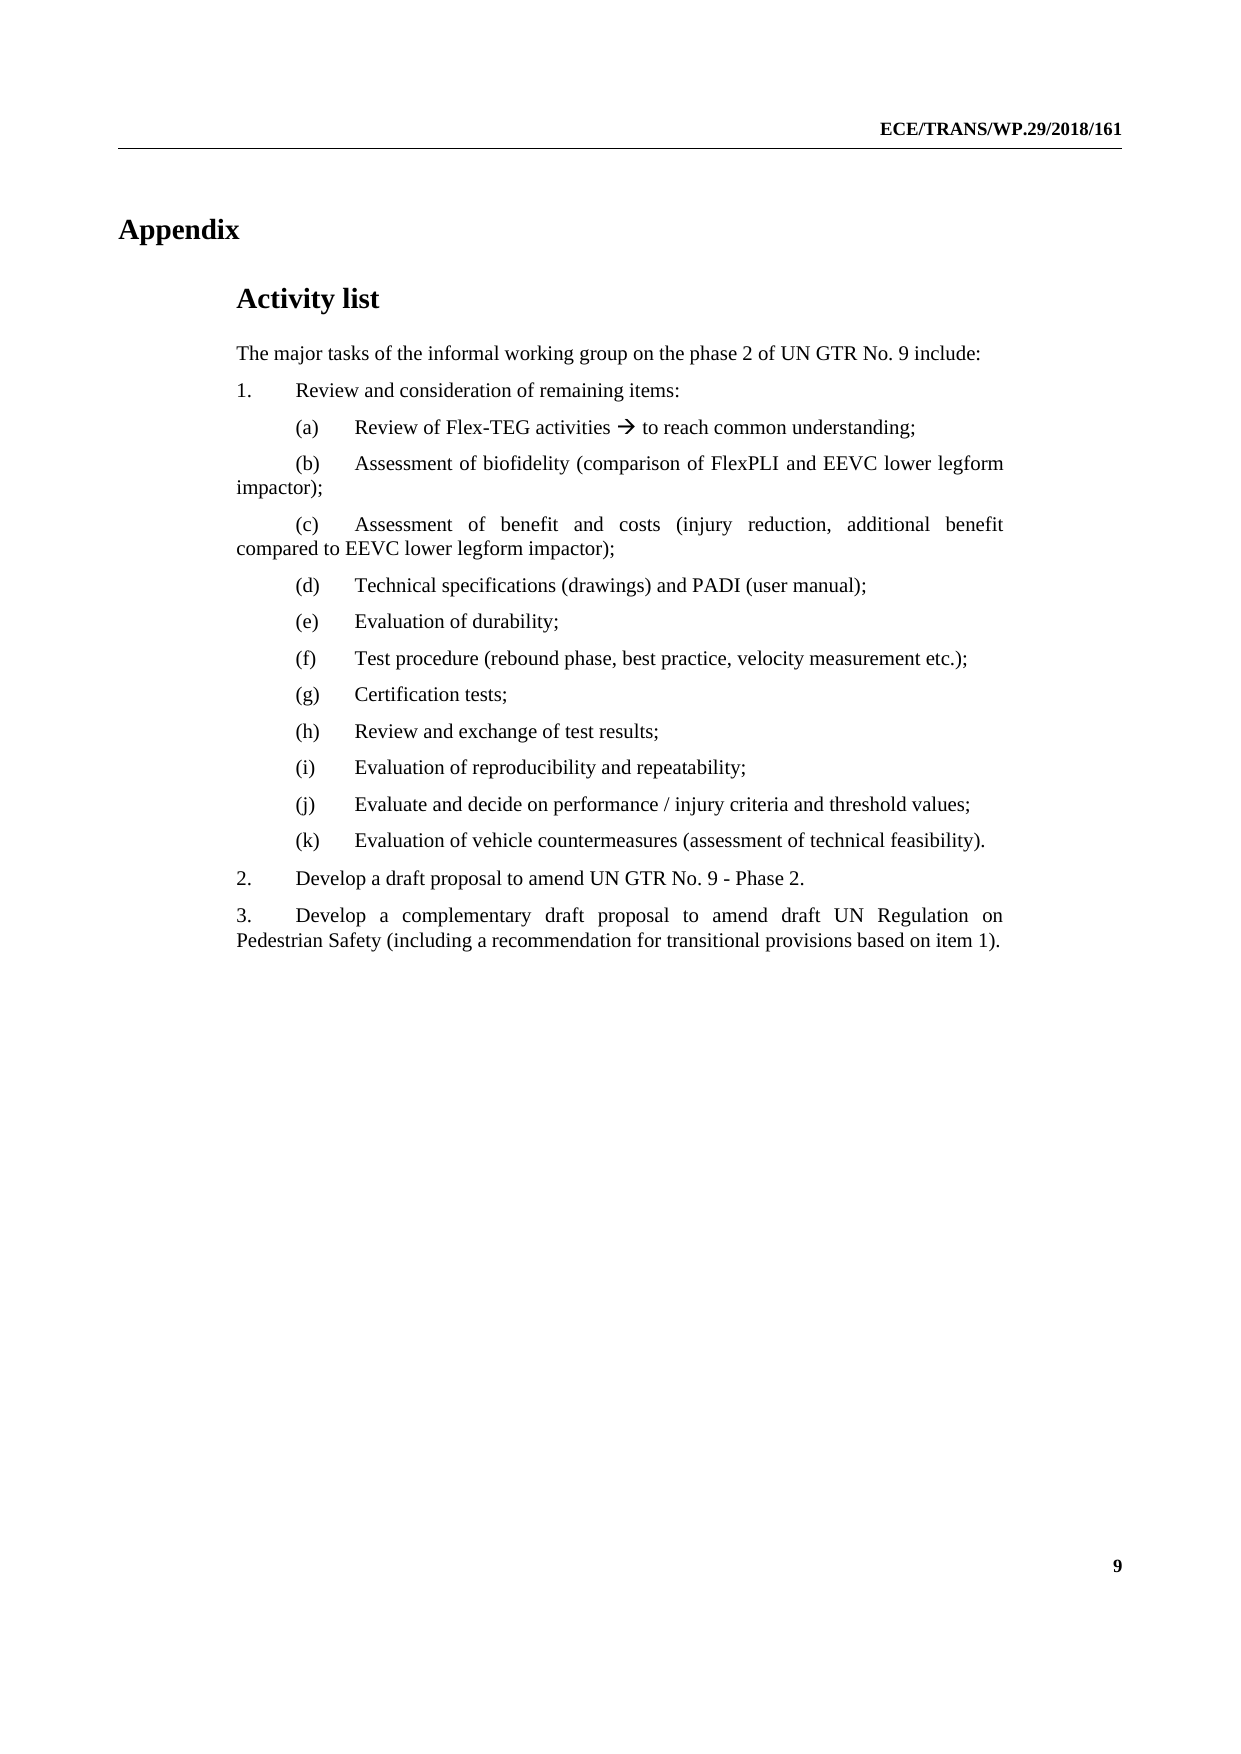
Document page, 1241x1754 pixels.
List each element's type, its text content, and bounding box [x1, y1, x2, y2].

text (k) Evaluation of vehicle countermeasures (assessment of technical feasibility). [236, 828, 1004, 852]
text (e) Evaluation of durability; [236, 609, 1004, 633]
text (i) Evaluation of reproducibility and repeatability; [236, 755, 1004, 779]
text (c) Assessment of benefit and costs (injury reduction, additional benefit compared to EEVC lower legform impactor); [236, 512, 1004, 560]
text (g) Certification tests; [236, 682, 1004, 706]
text (a) Review of Flex-TEG activities to reach common understanding; [236, 415, 1004, 439]
text 2. Develop a draft proposal to amend UN GTR No. 9 - Phase 2. [236, 865, 1004, 890]
text The major tasks of the informal working group on the phase 2 of UN GTR No. 9 include: [236, 340, 1004, 365]
text Activity list [118, 283, 1004, 315]
text (b) Assessment of biofidelity (comparison of FlexPLI and EEVC lower legform impactor); [236, 451, 1004, 499]
text (h) Review and exchange of test results; [236, 719, 1004, 743]
text (f) Test procedure (rebound phase, best practice, velocity measurement etc.); [236, 646, 1004, 670]
text Appendix [118, 215, 1004, 246]
text 3. Develop a complementary draft proposal to amend draft UN Regulation on Pedestrian Safety (including a recommendation for transitional provisions based on item 1). [236, 902, 1004, 952]
text (j) Evaluate and decide on performance / injury criteria and threshold values; [236, 792, 1004, 816]
text 1. Review and consideration of remaining items: [236, 377, 1004, 402]
text (d) Technical specifications (drawings) and PADI (user manual); [236, 572, 1004, 597]
